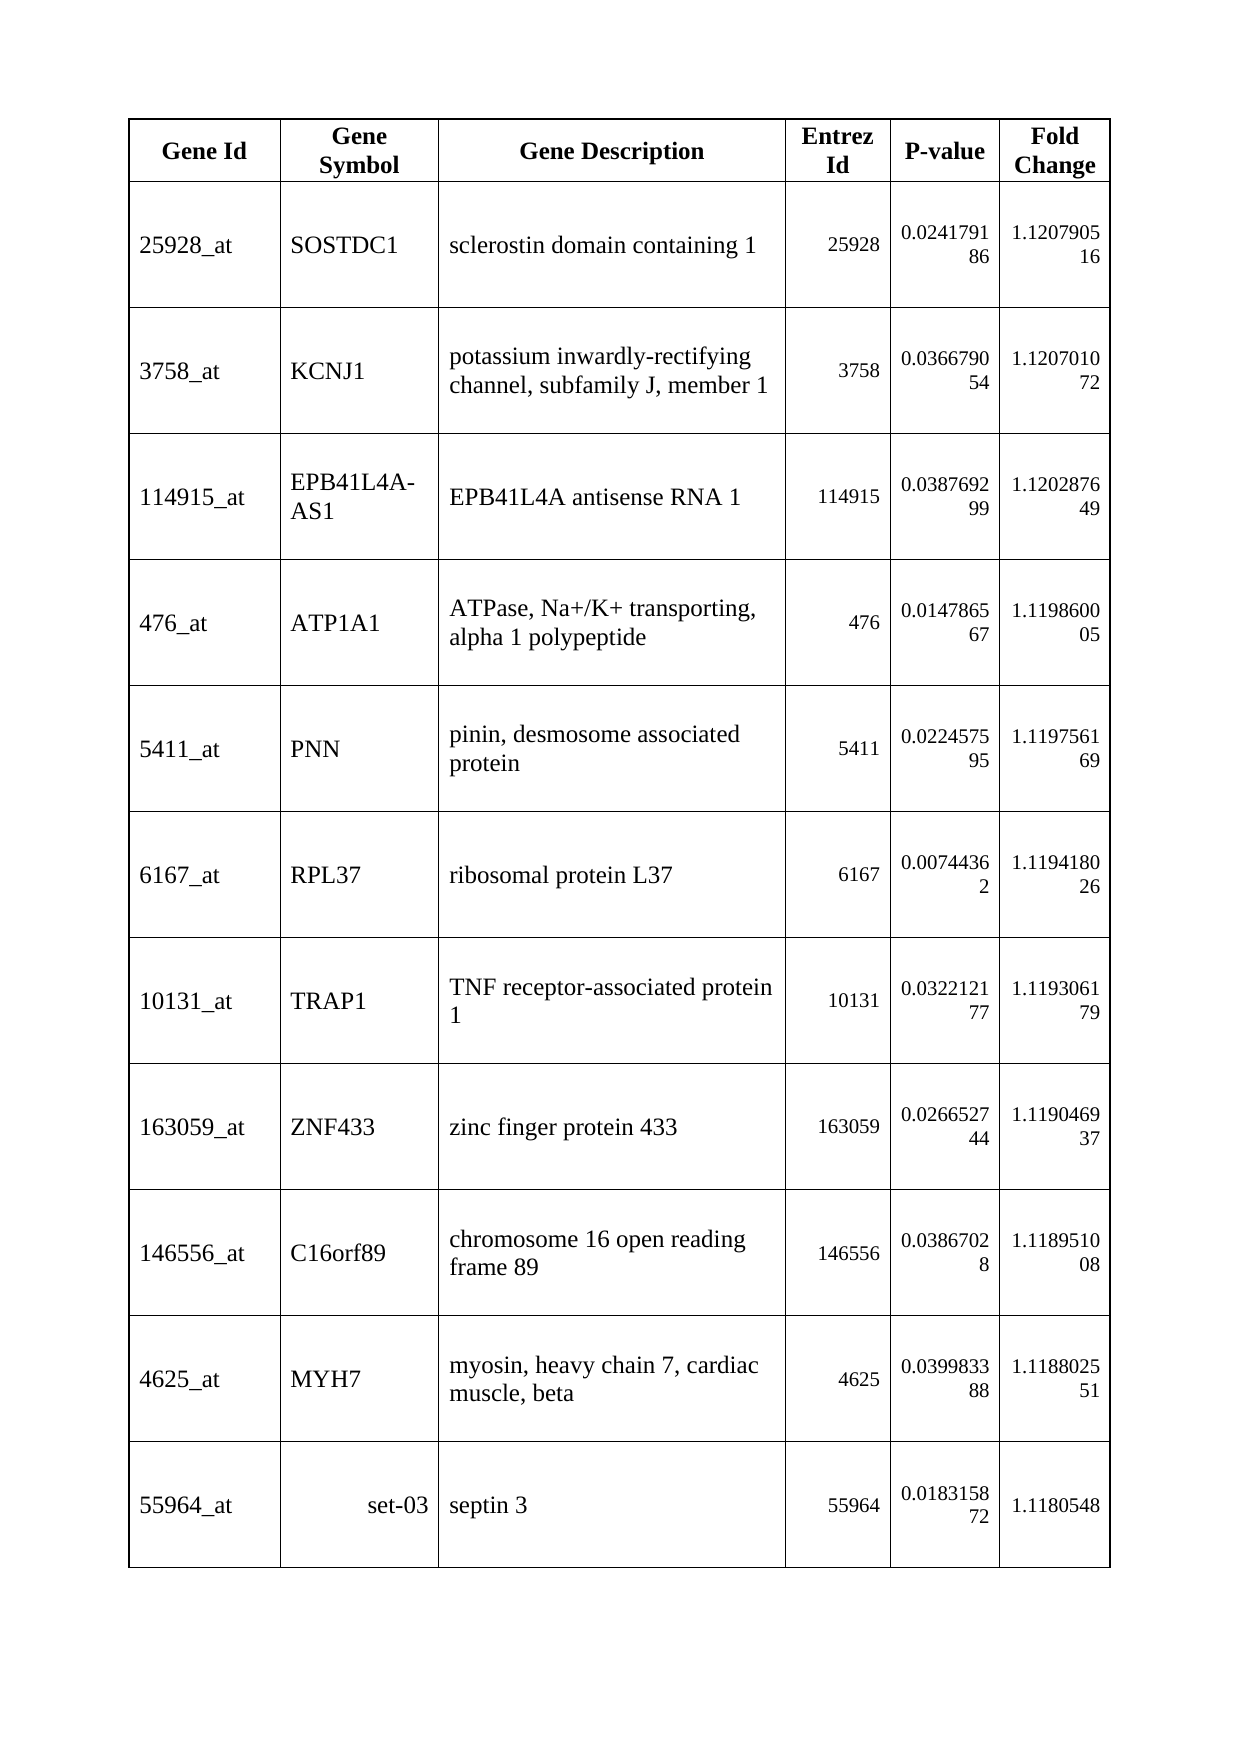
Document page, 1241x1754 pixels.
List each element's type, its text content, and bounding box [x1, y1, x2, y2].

table_header Gene Description [439, 120, 785, 181]
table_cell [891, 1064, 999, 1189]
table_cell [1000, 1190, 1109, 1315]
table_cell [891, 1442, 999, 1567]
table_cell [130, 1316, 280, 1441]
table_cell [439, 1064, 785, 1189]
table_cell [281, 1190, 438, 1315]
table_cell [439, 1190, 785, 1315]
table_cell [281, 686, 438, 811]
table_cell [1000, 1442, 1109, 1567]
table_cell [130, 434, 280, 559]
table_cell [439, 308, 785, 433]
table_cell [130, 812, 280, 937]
table_header Gene Id [130, 120, 280, 181]
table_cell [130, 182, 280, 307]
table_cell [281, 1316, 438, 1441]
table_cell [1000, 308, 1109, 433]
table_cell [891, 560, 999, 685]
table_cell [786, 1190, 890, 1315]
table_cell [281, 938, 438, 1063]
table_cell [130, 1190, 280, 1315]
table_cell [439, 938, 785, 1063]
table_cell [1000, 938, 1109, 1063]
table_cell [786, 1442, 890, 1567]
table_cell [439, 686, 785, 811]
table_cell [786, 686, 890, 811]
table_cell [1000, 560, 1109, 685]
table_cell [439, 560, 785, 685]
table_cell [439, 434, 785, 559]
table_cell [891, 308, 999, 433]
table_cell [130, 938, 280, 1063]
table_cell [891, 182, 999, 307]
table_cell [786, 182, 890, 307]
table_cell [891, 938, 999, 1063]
table_header P-value [891, 120, 999, 181]
table_header Fold Change [1000, 120, 1109, 181]
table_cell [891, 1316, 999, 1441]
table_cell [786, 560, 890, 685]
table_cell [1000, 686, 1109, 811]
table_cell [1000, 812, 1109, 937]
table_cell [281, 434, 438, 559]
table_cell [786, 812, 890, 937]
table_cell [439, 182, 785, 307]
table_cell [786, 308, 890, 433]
table_header Gene Symbol [281, 120, 438, 181]
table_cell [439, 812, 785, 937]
table_header Entrez Id [786, 120, 890, 181]
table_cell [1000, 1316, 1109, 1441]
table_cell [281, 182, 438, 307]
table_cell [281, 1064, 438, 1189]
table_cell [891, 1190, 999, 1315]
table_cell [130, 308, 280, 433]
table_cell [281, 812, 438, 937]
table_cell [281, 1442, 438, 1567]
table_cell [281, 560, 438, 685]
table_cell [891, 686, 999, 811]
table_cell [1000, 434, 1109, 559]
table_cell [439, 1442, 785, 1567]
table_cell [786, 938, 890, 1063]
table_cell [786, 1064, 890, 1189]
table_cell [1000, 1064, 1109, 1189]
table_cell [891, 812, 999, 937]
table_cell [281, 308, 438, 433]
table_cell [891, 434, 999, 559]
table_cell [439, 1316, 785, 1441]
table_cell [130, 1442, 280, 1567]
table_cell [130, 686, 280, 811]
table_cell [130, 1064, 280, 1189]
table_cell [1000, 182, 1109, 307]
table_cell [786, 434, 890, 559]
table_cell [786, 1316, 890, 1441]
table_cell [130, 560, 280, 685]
